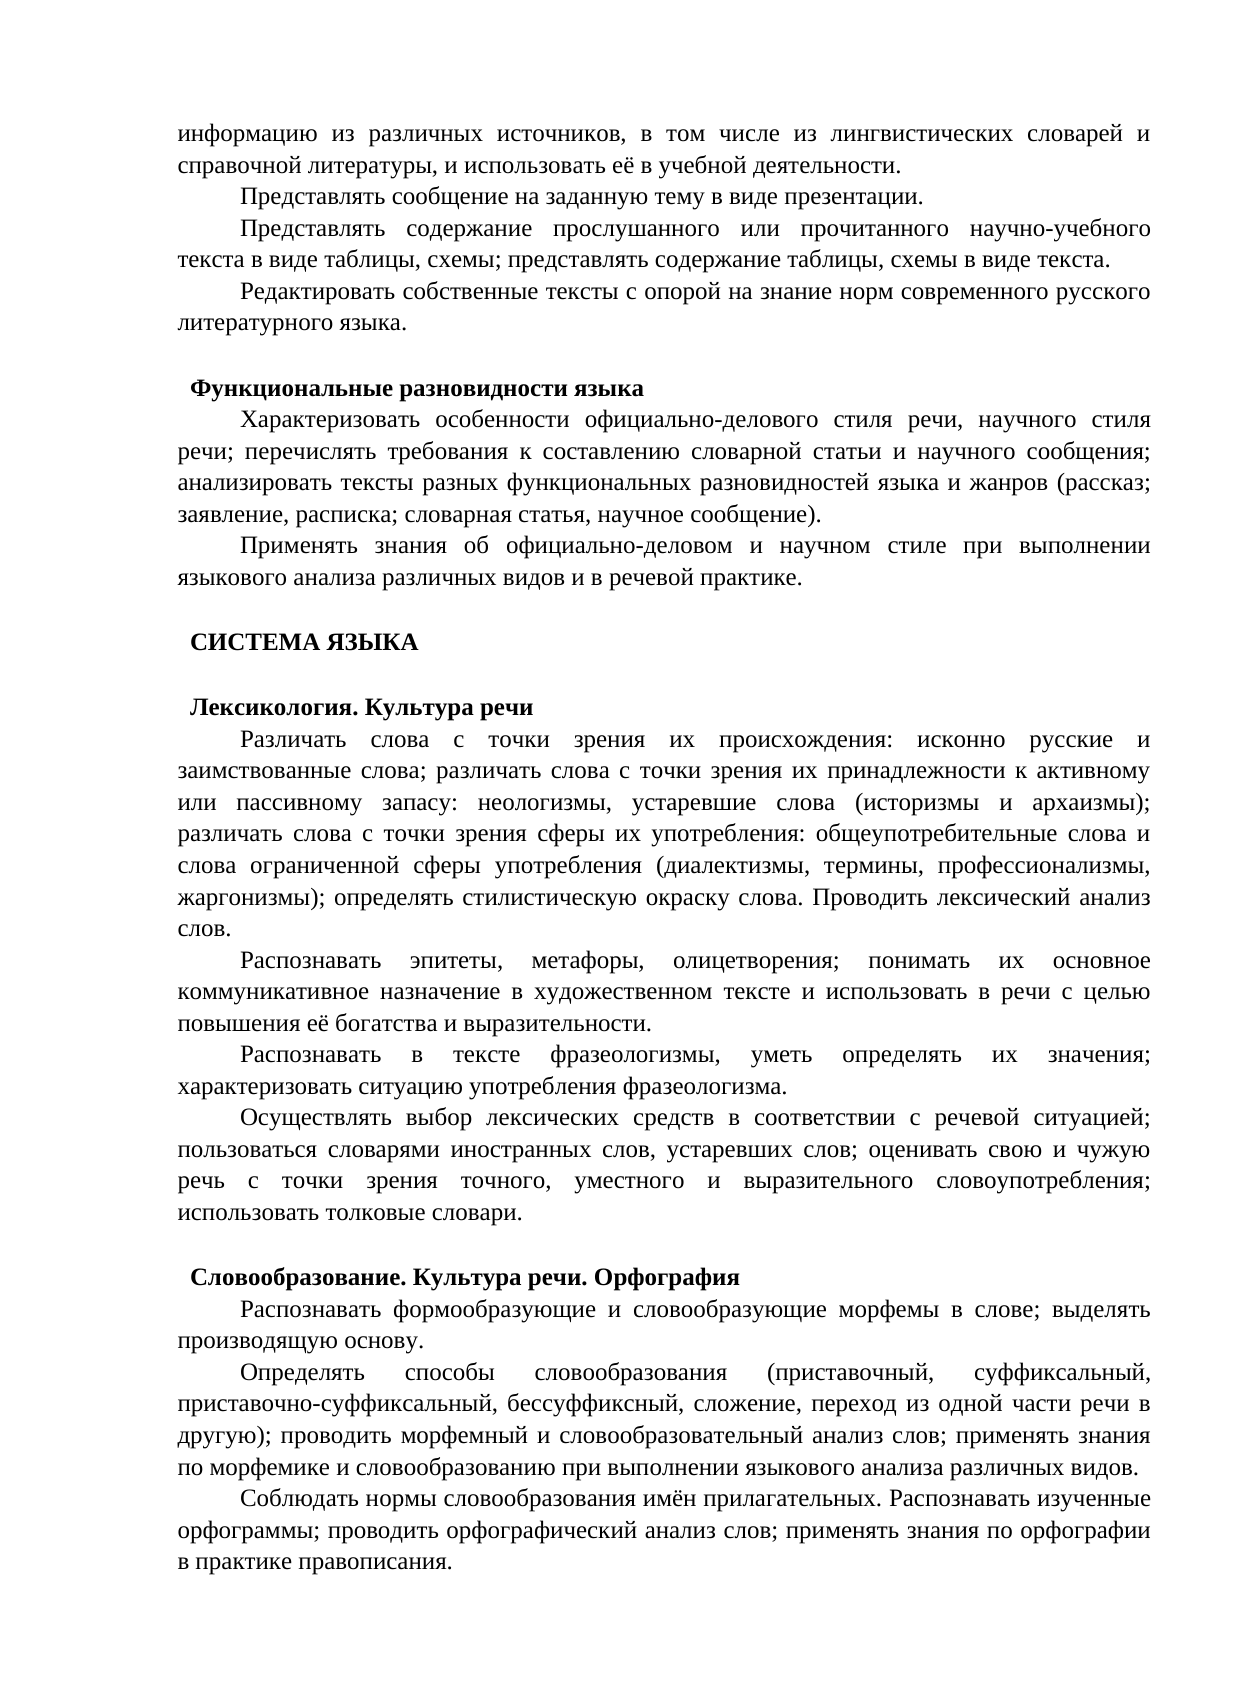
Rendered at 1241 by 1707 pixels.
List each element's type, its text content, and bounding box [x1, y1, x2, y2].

text Словообразование. Культура речи. Орфография [190, 1262, 1152, 1291]
text Соблюдать нормы словообразования имён прилагательных. Распознавать изученные орфограммы; проводить орфографический анализ слов; применять знания по орфографии в практике правописания. [177, 1483, 1152, 1575]
text Редактировать собственные тексты с опорой на знание норм современного русского литературного языка. [177, 276, 1152, 336]
text Характеризовать особенности официально-делового стиля речи, научного стиля речи; перечислять требования к составлению словарной статьи и научного сообщения; анализировать тексты разных функциональных разновидностей языка и жанров (рассказ; заявление, расписка; словарная статья, научное сообщение). [177, 404, 1152, 528]
text Распознавать в тексте фразеологизмы, уметь определять их значения; характеризовать ситуацию употреб­ления фра­зеологизма. [177, 1039, 1152, 1100]
text Распознавать эпитеты, метафоры, олицетворения; понимать их основное коммуникативное назначение в художественном тексте и использовать в речи с целью повышения её богатства и выразительности. [177, 945, 1152, 1037]
text Осуществлять выбор лексических средств в соответствии с речевой ситуацией; пользоваться словарями иностранных слов, устаревших слов; оценивать свою и чужую речь с точки зрения точного, уместного и выразительного словоупотребления; использовать толковые словари. [177, 1102, 1152, 1226]
text Применять знания об официально-деловом и научном стиле при выполнении языкового анализа различных видов и в речевой практике. [177, 530, 1152, 591]
text Представлять сообщение на заданную тему в виде презентации. [177, 181, 1152, 210]
text Различать слова с точки зрения их происхождения: исконно русские и заимствованные слова; различать слова с точки зрения их принадлежности к активному или пассивному запасу: неологизмы, устаревшие слова (историзмы и архаизмы); различать слова с точки зрения сферы их употребления: общеупотребительные слова и слова ограниченной сферы употребления (диалектизмы, термины, профессионализмы, жаргонизмы); определять стилистическую окраску слова. Проводить лексический анализ слов. [177, 724, 1152, 942]
text Распознавать формообразующие и словообразующие морфемы в слове; выделять производящую основу. [177, 1294, 1152, 1354]
text Представлять содержание прослушанного или прочитанного научно-учебного текста в виде таблицы, схемы; представлять содержание таблицы, схемы в виде текста. [177, 213, 1152, 273]
text Лексикология. Культура речи [190, 692, 1152, 721]
text Определять способы словообразования (приставочный, суффиксальный, приставочно-суффиксальный, бессуффиксный, сложение, переход из одной части речи в другую); проводить морфемный и словообразовательный анализ слов; применять знания по морфемике и словообразованию при выполнении языкового анализа различных видов. [177, 1357, 1152, 1480]
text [177, 118, 1152, 178]
text Функциональные разновидности языка [190, 373, 1152, 401]
text СИСТЕМА ЯЗЫКА [190, 627, 1152, 656]
